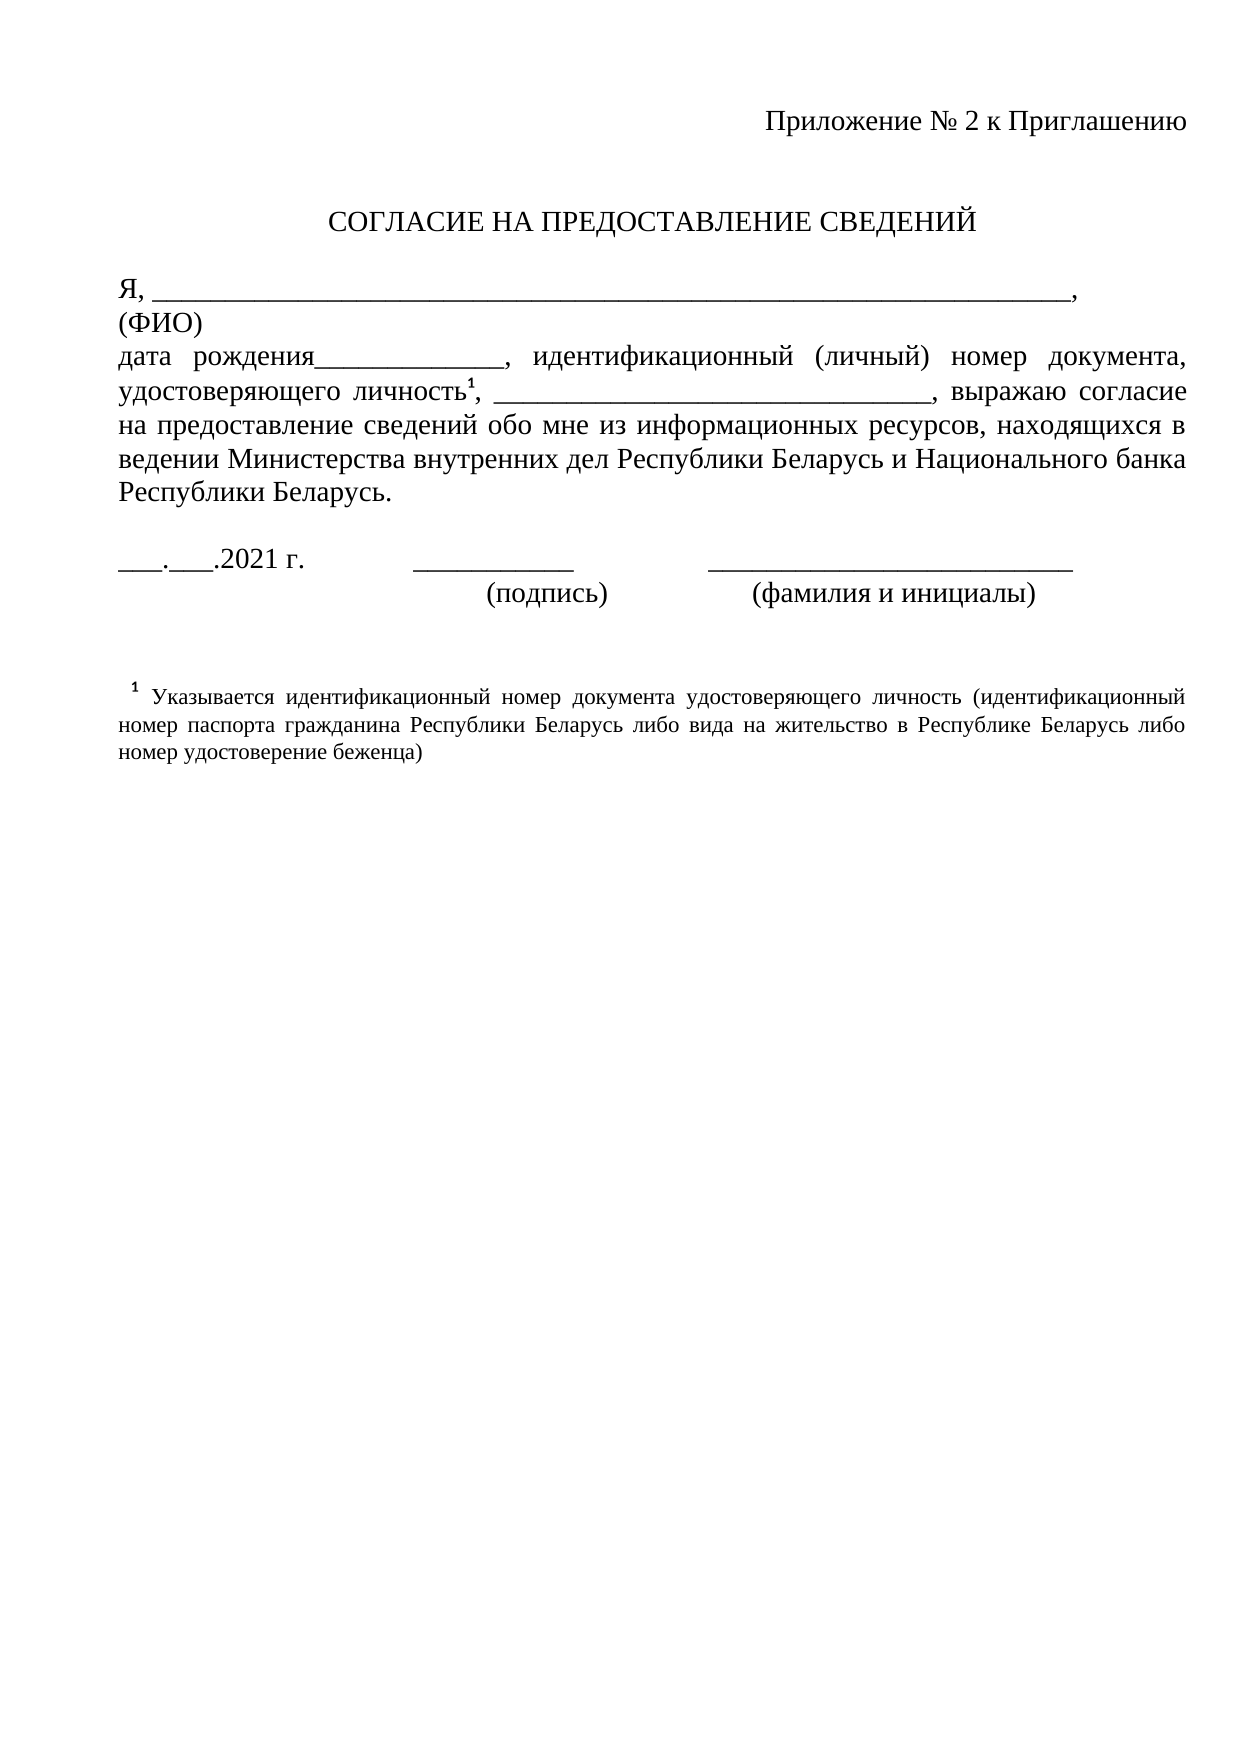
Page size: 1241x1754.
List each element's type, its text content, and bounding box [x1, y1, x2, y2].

text дата рождения_____________, идентификационный (личный) номер документа, удостоверяющего личность¹, ______________________________, выражаю согласие на предоставление сведений обо мне из информационных ресурсов, находящихся в ведении Министерства внутренних дел Республики Беларусь и Национального банка Республики Беларусь. [118, 338, 1187, 508]
text ¹ Указывается идентификационный номер документа удостоверяющего личность (идентификационный номер паспорта гражданина Республики Беларусь либо вида на жительство в Республике Беларусь либо номер удостоверение беженца) [118, 676, 1187, 764]
text Приложение № 2 к Приглашению [118, 103, 1187, 137]
text (ФИО) [118, 305, 1187, 338]
text СОГЛАСИЕ НА ПРЕДОСТАВЛЕНИЕ СВЕДЕНИЙ [118, 204, 1187, 238]
text ___.___.2021 г. ___________ _________________________ [118, 542, 1187, 575]
text Я, _______________________________________________________________, [118, 271, 1187, 305]
text (подпись) (фамилия и инициалы) [118, 575, 1187, 609]
